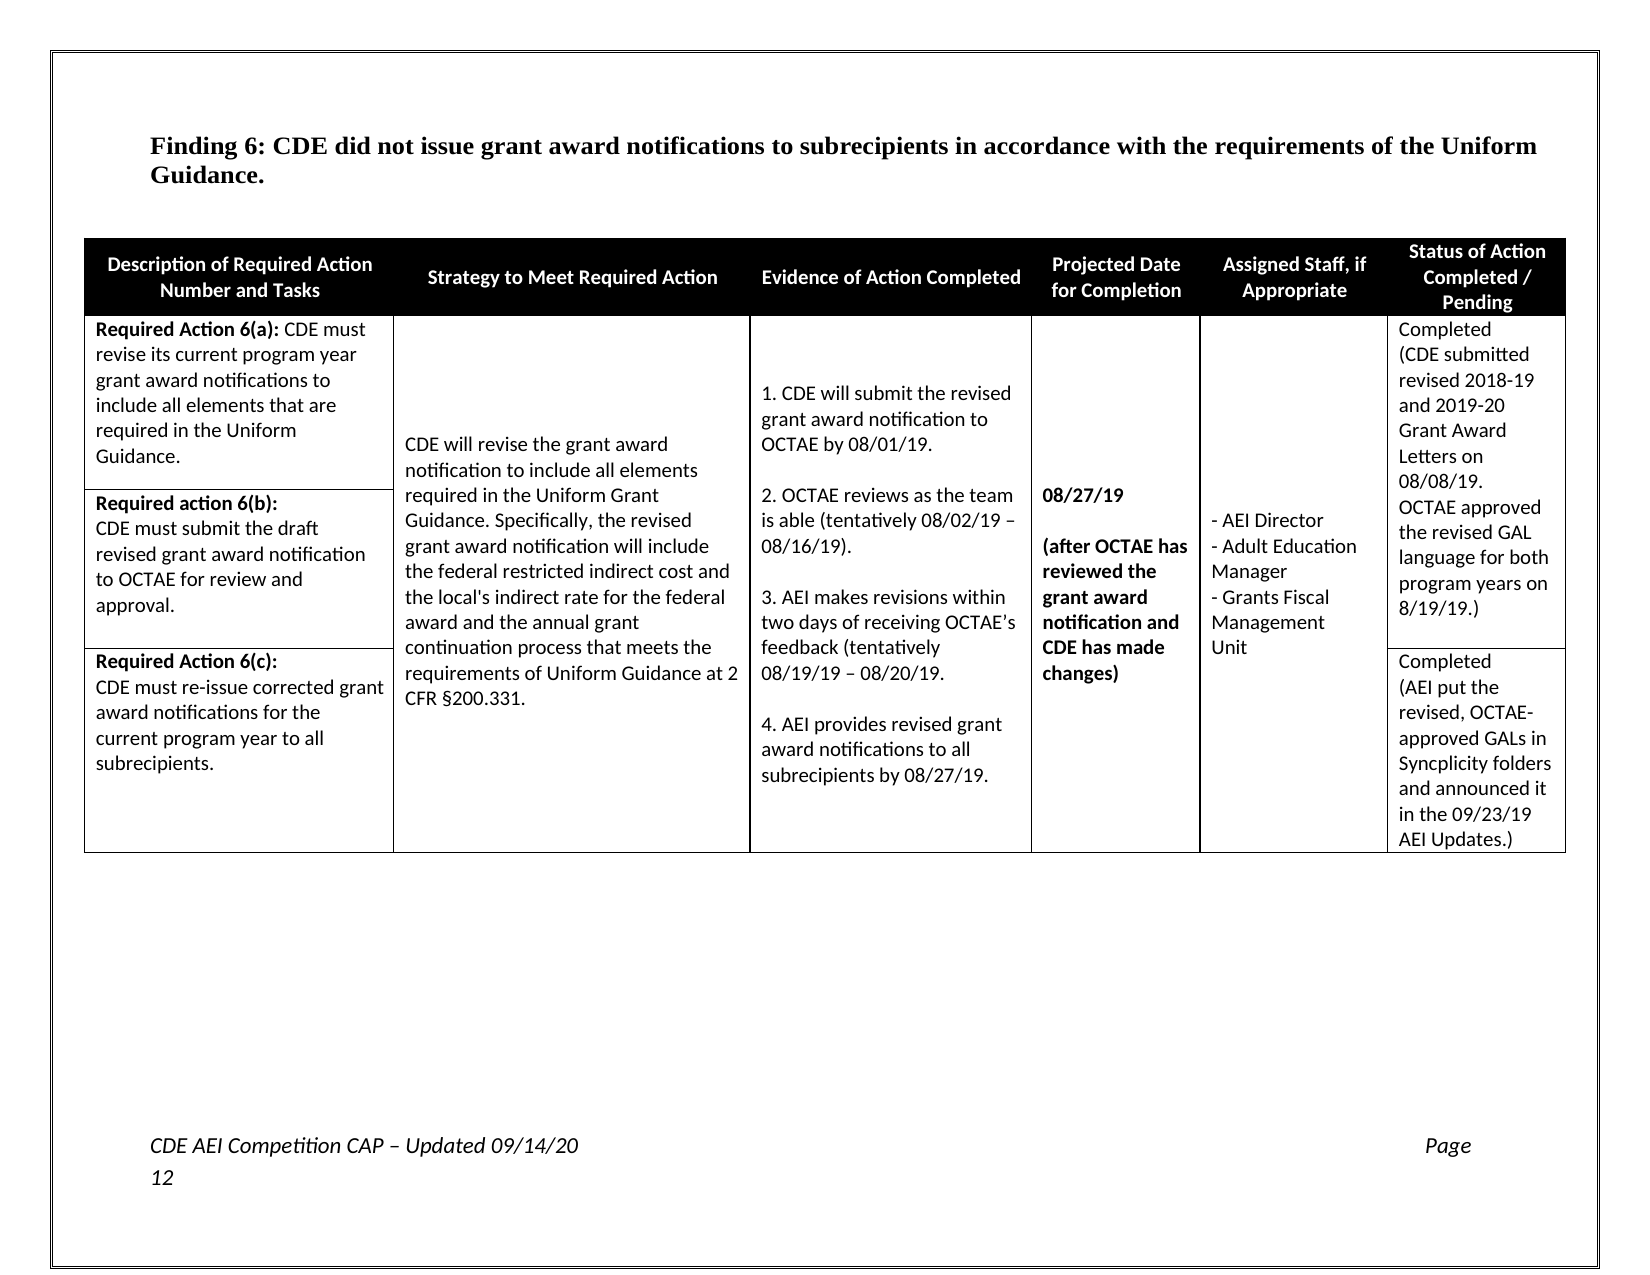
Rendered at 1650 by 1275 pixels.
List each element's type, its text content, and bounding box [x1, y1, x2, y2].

table_cell Required Action 6(a): CDE must revise its current program year grant award notifications to include all elements that are required in the Uniform Guidance. [85, 316, 393, 489]
table_header Projected Date for Completion [1032, 239, 1199, 315]
subtitle Finding 6: CDE did not issue grant award notifications to subrecipients in accordance with the requirements of the Uniform Guidance. [150, 131, 1538, 189]
table_header Description of Required Action Number and Tasks [85, 239, 393, 315]
table_cell Completed (CDE submitted revised 2018-19 and 2019-20 Grant Award Letters on 08/08/19. OCTAE approved the revised GAL language for both program years on 8/19/19.) [1388, 316, 1565, 647]
table_cell - AEI Director - Adult Education Manager - Grants Fiscal Management Unit [1201, 316, 1387, 852]
table_cell Required action 6(b): CDE must submit the draft revised grant award notification to OCTAE for review and approval. [85, 490, 393, 647]
table_header Status of Action Completed / Pending [1388, 239, 1565, 315]
table_header Strategy to Meet Required Action [394, 239, 749, 315]
table_cell Required Action 6(c): CDE must re-issue corrected grant award notifications for the current program year to all subrecipients. [85, 649, 393, 852]
table_cell 1. CDE will submit the revised grant award notification to OCTAE by 08/01/19. 2. OCTAE reviews as the team is able (tentatively 08/02/19 – 08/16/19). 3. AEI makes revisions within two days of receiving OCTAE’s feedback (tentatively 08/19/19 – 08/20/19. 4. AEI provides revised grant award notifications to all subrecipients by 08/27/19. [751, 316, 1031, 852]
table_header Evidence of Action Completed [751, 239, 1031, 315]
table_cell CDE will revise the grant award notification to include all elements required in the Uniform Grant Guidance. Specifically, the revised grant award notification will include the federal restricted indirect cost and the local's indirect rate for the federal award and the annual grant continuation process that meets the requirements of Uniform Guidance at 2 CFR §200.331. [394, 316, 749, 852]
table_cell 08/27/19 (after OCTAE has reviewed the grant award notification and CDE has made changes) [1032, 316, 1199, 852]
table_header Assigned Staff, if Appropriate [1201, 239, 1387, 315]
table_cell Completed (AEI put the revised, OCTAE-approved GALs in Syncplicity folders and announced it in the 09/23/19 AEI Updates.) [1388, 649, 1565, 852]
